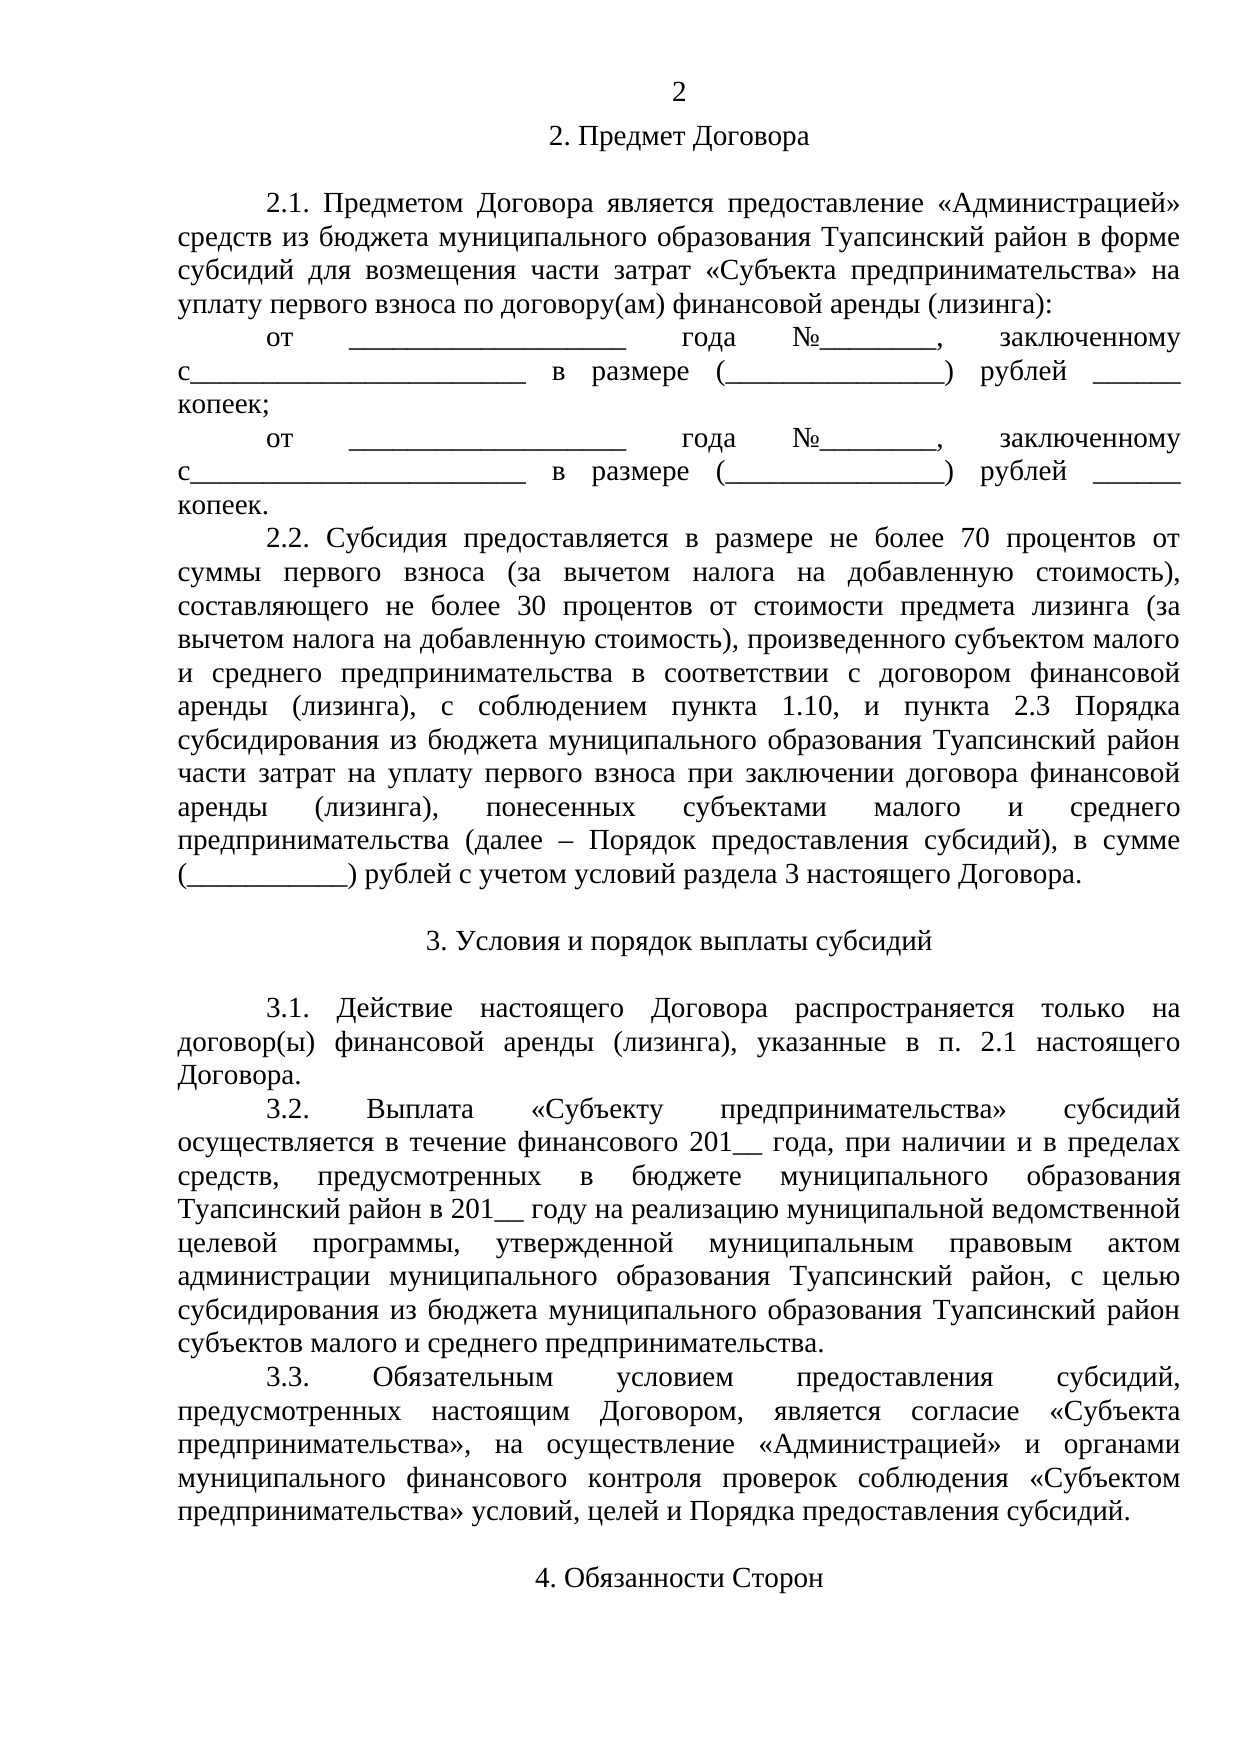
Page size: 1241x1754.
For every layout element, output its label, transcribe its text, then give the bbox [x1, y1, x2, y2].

text от ___________________ года №________, заключенному с_______________________ в размере (_______________) рублей ______ копеек; [177, 319, 1181, 420]
text 2. Предмет Договора [177, 118, 1181, 152]
text 3.2. Выплата «Субъекту предпринимательства» субсидий осуществляется в течение финансового 201__ года, при наличии и в пределах средств, предусмотренных в бюджете муниципального образования Туапсинский район в 201__ году на реализацию муниципальной ведомственной целевой программы, утвержденной муниципальным правовым актом администрации муниципального образования Туапсинский район, с целью субсидирования из бюджета муниципального образования Туапсинский район субъектов малого и среднего предпринимательства. [177, 1091, 1181, 1359]
text 3. Условия и порядок выплаты субсидий [177, 923, 1181, 957]
text от ___________________ года №________, заключенному с_______________________ в размере (_______________) рублей ______ копеек. [177, 420, 1181, 521]
text 3.1. Действие настоящего Договора распространяется только на договор(ы) финансовой аренды (лизинга), указанные в п. 2.1 настоящего Договора. [177, 990, 1181, 1091]
text 2.2. Субсидия предоставляется в размере не более 70 процентов от суммы первого взноса (за вычетом налога на добавленную стоимость), составляющего не более 30 процентов от стоимости предмета лизинга (за вычетом налога на добавленную стоимость), произведенного субъектом малого и среднего предпринимательства в соответствии с договором финансовой аренды (лизинга), с соблюдением пункта 1.10, и пункта 2.3 Порядка субсидирования из бюджета муниципального образования Туапсинский район части затрат на уплату первого взноса при заключении договора финансовой аренды (лизинга), понесенных субъектами малого и среднего предпринимательства (далее – Порядок предоставления субсидий), в сумме (___________) рублей с учетом условий раздела 3 настоящего Договора. [177, 521, 1181, 889]
text 4. Обязанности Сторон [177, 1560, 1181, 1594]
text 2.1. Предметом Договора является предоставление «Администрацией» средств из бюджета муниципального образования Туапсинский район в форме субсидий для возмещения части затрат «Субъекта предпринимательства» на уплату первого взноса по договору(ам) финансовой аренды (лизинга): [177, 185, 1181, 319]
text 3.3. Обязательным условием предоставления субсидий, предусмотренных настоящим Договором, является согласие «Субъекта предпринимательства», на осуществление «Администрацией» и органами муниципального финансового контроля проверок соблюдения «Субъектом предпринимательства» условий, целей и Порядка предоставления субсидий. [177, 1359, 1181, 1527]
